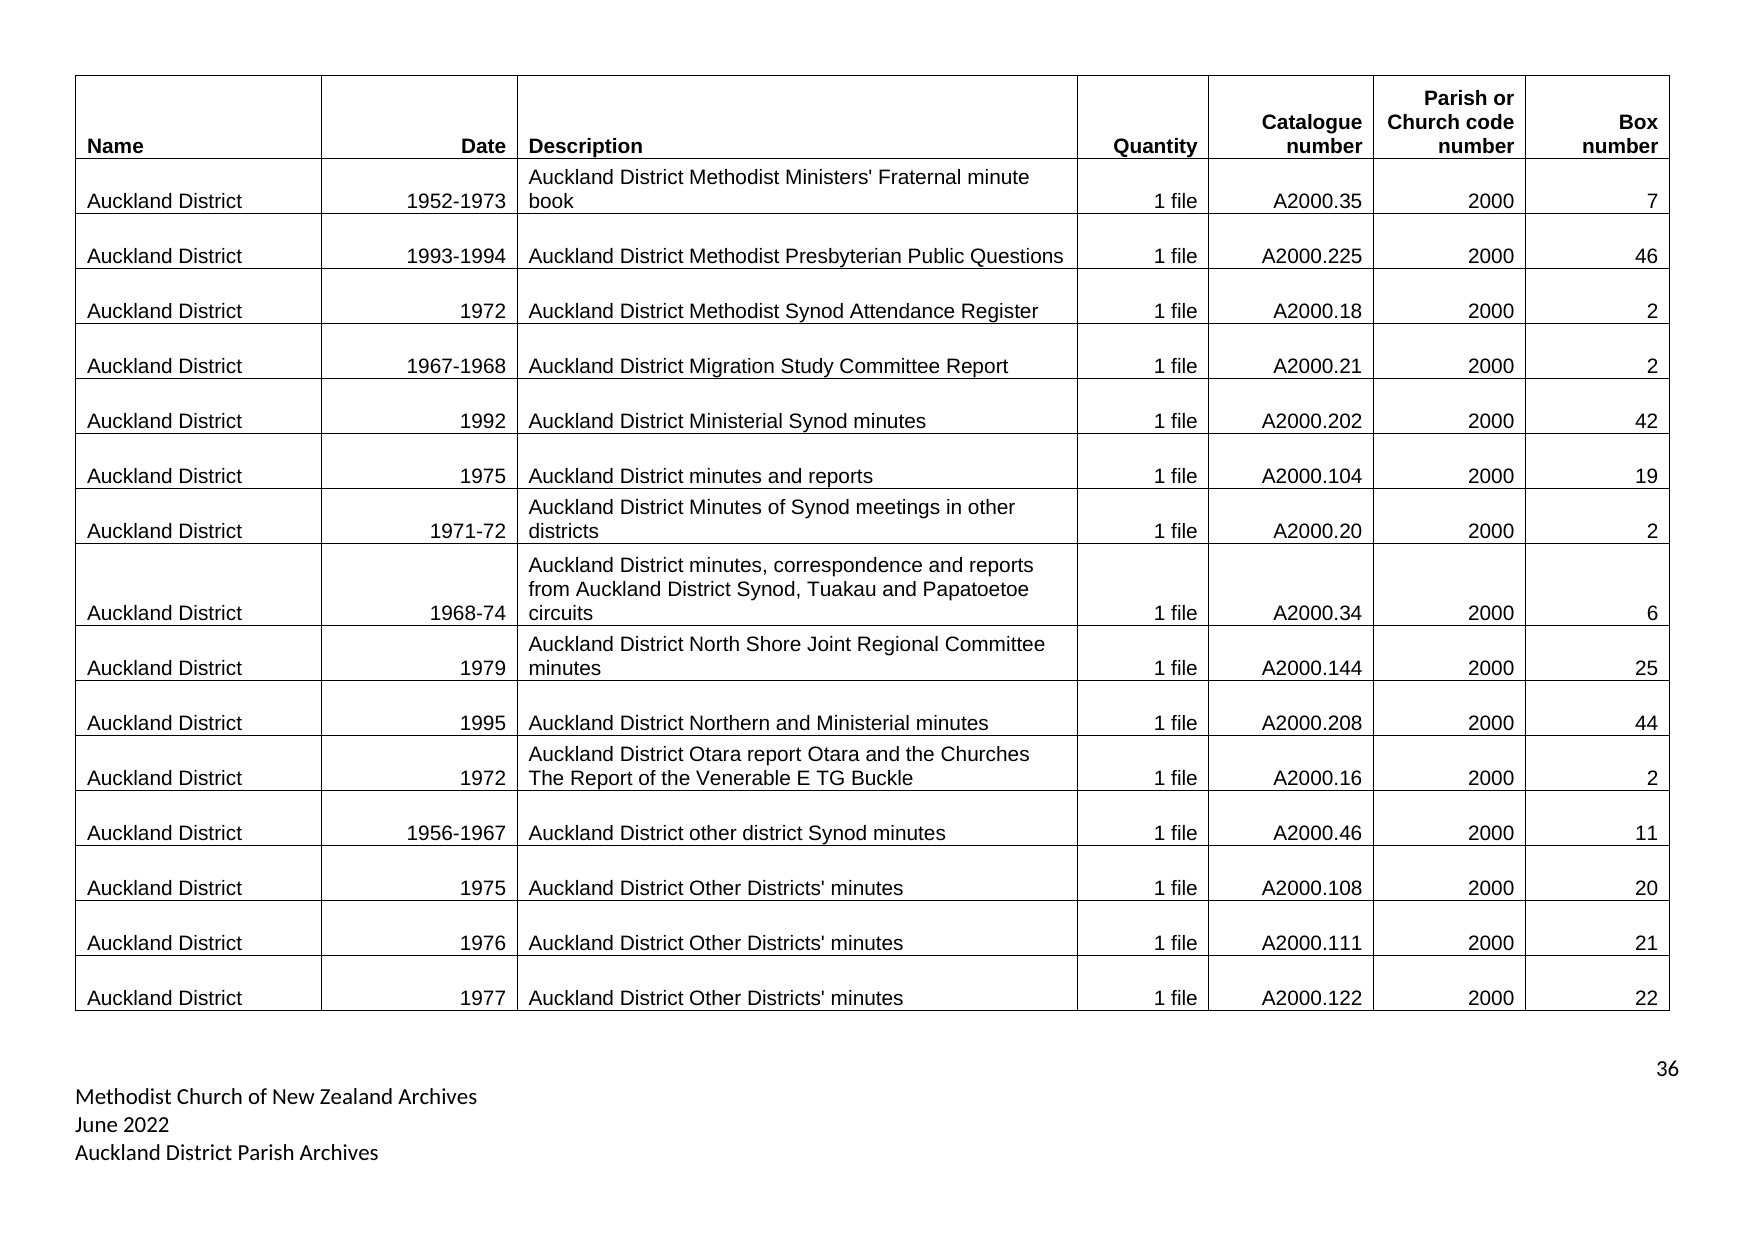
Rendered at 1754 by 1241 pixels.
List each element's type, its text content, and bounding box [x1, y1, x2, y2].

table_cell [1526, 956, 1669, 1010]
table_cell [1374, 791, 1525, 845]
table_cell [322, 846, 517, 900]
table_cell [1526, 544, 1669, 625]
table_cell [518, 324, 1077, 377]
table_header Name [76, 76, 321, 157]
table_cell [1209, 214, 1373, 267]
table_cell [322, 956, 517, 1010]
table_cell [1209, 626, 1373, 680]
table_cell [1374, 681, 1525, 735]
table_header Quantity [1078, 76, 1208, 157]
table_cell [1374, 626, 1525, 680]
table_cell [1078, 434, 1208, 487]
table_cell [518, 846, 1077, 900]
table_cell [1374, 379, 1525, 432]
table_header Catalogue number [1209, 76, 1373, 157]
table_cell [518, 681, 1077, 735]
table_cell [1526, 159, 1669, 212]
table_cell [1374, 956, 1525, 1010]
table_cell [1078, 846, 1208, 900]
table_header Box number [1526, 76, 1669, 157]
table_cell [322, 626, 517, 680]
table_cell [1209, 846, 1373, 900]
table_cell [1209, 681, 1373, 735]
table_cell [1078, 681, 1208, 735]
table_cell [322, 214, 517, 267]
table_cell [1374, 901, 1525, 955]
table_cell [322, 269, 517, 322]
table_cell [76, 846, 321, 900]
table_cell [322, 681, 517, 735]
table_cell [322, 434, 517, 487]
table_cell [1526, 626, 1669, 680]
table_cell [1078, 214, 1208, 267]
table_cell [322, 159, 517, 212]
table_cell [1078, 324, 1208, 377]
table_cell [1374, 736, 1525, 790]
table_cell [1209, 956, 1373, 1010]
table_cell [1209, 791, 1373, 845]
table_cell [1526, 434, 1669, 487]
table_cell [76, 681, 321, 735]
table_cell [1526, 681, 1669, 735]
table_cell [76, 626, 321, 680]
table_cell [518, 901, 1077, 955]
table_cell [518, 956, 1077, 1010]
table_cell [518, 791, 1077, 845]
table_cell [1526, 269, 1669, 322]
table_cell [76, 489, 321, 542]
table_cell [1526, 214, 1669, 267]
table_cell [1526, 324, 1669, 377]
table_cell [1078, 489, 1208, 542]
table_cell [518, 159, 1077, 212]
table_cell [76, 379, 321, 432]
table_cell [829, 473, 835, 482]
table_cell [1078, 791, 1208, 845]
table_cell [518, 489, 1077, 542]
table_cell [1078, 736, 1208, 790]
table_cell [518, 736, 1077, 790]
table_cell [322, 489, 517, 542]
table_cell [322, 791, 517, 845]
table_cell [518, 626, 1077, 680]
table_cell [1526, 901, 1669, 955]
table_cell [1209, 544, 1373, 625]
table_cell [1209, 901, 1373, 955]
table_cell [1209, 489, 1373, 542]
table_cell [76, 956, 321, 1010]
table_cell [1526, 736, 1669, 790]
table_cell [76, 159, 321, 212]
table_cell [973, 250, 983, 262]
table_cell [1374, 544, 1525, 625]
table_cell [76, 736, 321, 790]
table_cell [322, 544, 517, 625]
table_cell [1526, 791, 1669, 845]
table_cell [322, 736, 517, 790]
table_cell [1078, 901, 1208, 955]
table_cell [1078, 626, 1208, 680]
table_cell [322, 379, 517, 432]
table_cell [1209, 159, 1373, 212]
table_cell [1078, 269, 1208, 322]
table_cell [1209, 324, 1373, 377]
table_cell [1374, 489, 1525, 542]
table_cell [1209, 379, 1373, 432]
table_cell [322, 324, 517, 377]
table_header Description [518, 76, 1077, 157]
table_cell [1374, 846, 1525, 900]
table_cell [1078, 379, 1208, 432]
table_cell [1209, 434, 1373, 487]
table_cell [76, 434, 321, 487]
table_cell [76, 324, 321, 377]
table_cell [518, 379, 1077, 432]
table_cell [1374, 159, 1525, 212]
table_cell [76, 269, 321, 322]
table_header Date [322, 76, 517, 157]
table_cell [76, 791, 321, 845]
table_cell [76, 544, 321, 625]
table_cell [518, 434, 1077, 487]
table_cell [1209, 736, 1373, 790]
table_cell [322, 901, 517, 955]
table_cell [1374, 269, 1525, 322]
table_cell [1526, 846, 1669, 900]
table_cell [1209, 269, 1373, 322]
table_header Parish or Church code number [1374, 76, 1525, 157]
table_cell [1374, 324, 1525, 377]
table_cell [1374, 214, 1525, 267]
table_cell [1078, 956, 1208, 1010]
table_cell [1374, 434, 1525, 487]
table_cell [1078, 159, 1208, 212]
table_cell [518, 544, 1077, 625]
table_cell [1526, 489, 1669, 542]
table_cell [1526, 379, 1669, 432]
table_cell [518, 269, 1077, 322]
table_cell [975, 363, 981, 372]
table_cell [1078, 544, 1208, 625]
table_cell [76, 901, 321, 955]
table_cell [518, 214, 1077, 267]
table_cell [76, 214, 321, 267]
